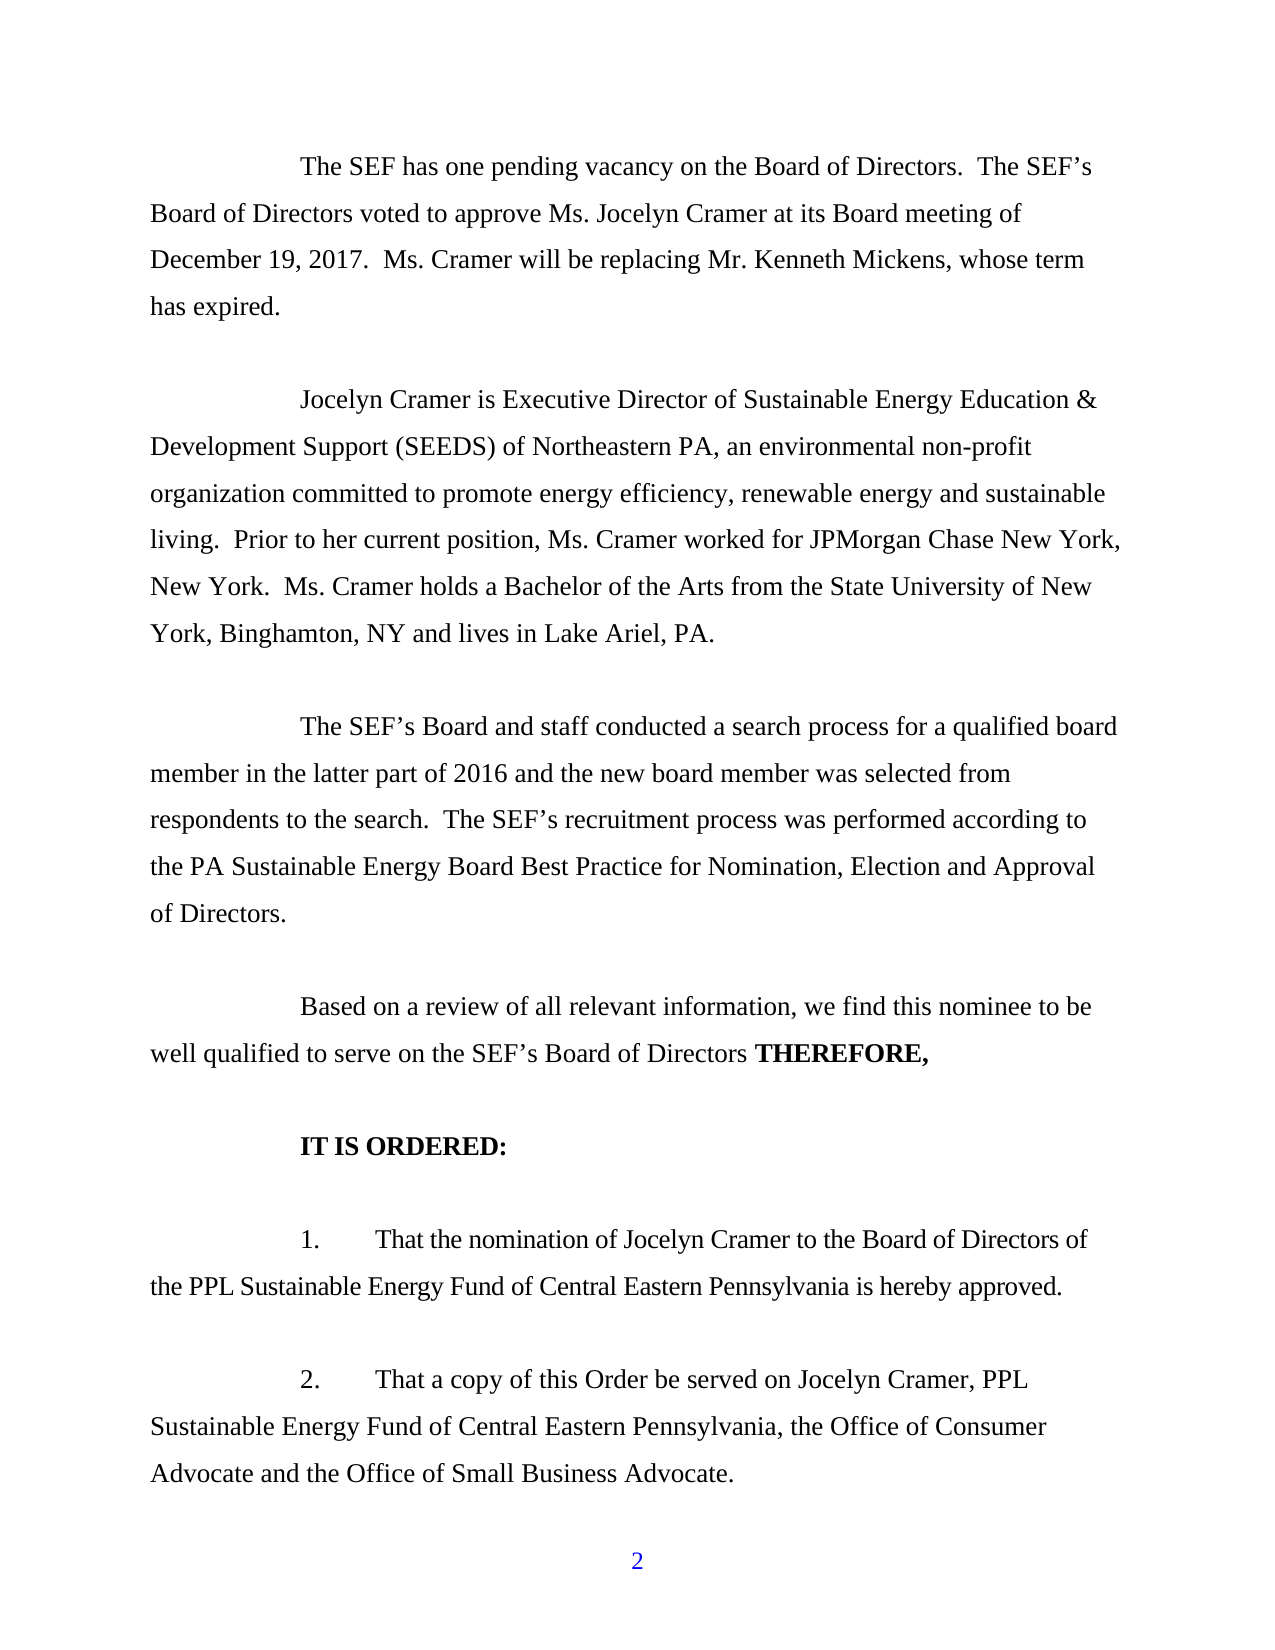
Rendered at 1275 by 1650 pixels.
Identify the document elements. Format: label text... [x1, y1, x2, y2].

text 2. That a copy of this Order be served on Jocelyn Cramer, PPL Sustainable Energy Fund of Central Eastern Pennsylvania, the Office of Consumer Advocate and the Office of Small Business Advocate. [150, 1363, 1125, 1488]
text The SEF has one pending vacancy on the Board of Directors. The SEF’s Board of Directors voted to approve Ms. Jocelyn Cramer at its Board meeting of December 19, 2017. Ms. Cramer will be replacing Mr. Kenneth Mickens, whose term has expired. [150, 150, 1125, 321]
text Jocelyn Cramer is Executive Director of Sustainable Energy Education & Development Support (SEEDS) of Northeastern PA, an environmental non-profit organization committed to promote energy efficiency, renewable energy and sustainable living. Prior to her current position, Ms. Cramer worked for JPMorgan Chase New York, New York. Ms. Cramer holds a Bachelor of the Arts from the State University of New York, Binghamton, NY and lives in Lake Ariel, PA. [150, 383, 1125, 648]
text IT IS ORDERED: [150, 1130, 1125, 1161]
text 1. That the nomination of Jocelyn Cramer to the Board of Directors of the PPL Sustainable Energy Fund of Central Eastern Pennsylvania is hereby approved. [150, 1223, 1125, 1301]
text The SEF’s Board and staff conducted a search process for a qualified board member in the latter part of 2016 and the new board member was selected from respondents to the search. The SEF’s recruitment process was performed according to the PA Sustainable Energy Board Best Practice for Nomination, Election and Approval of Directors. [150, 710, 1125, 928]
text Based on a review of all relevant information, we find this nominee to be well qualified to serve on the SEF’s Board of Directors THEREFORE, [150, 990, 1125, 1068]
